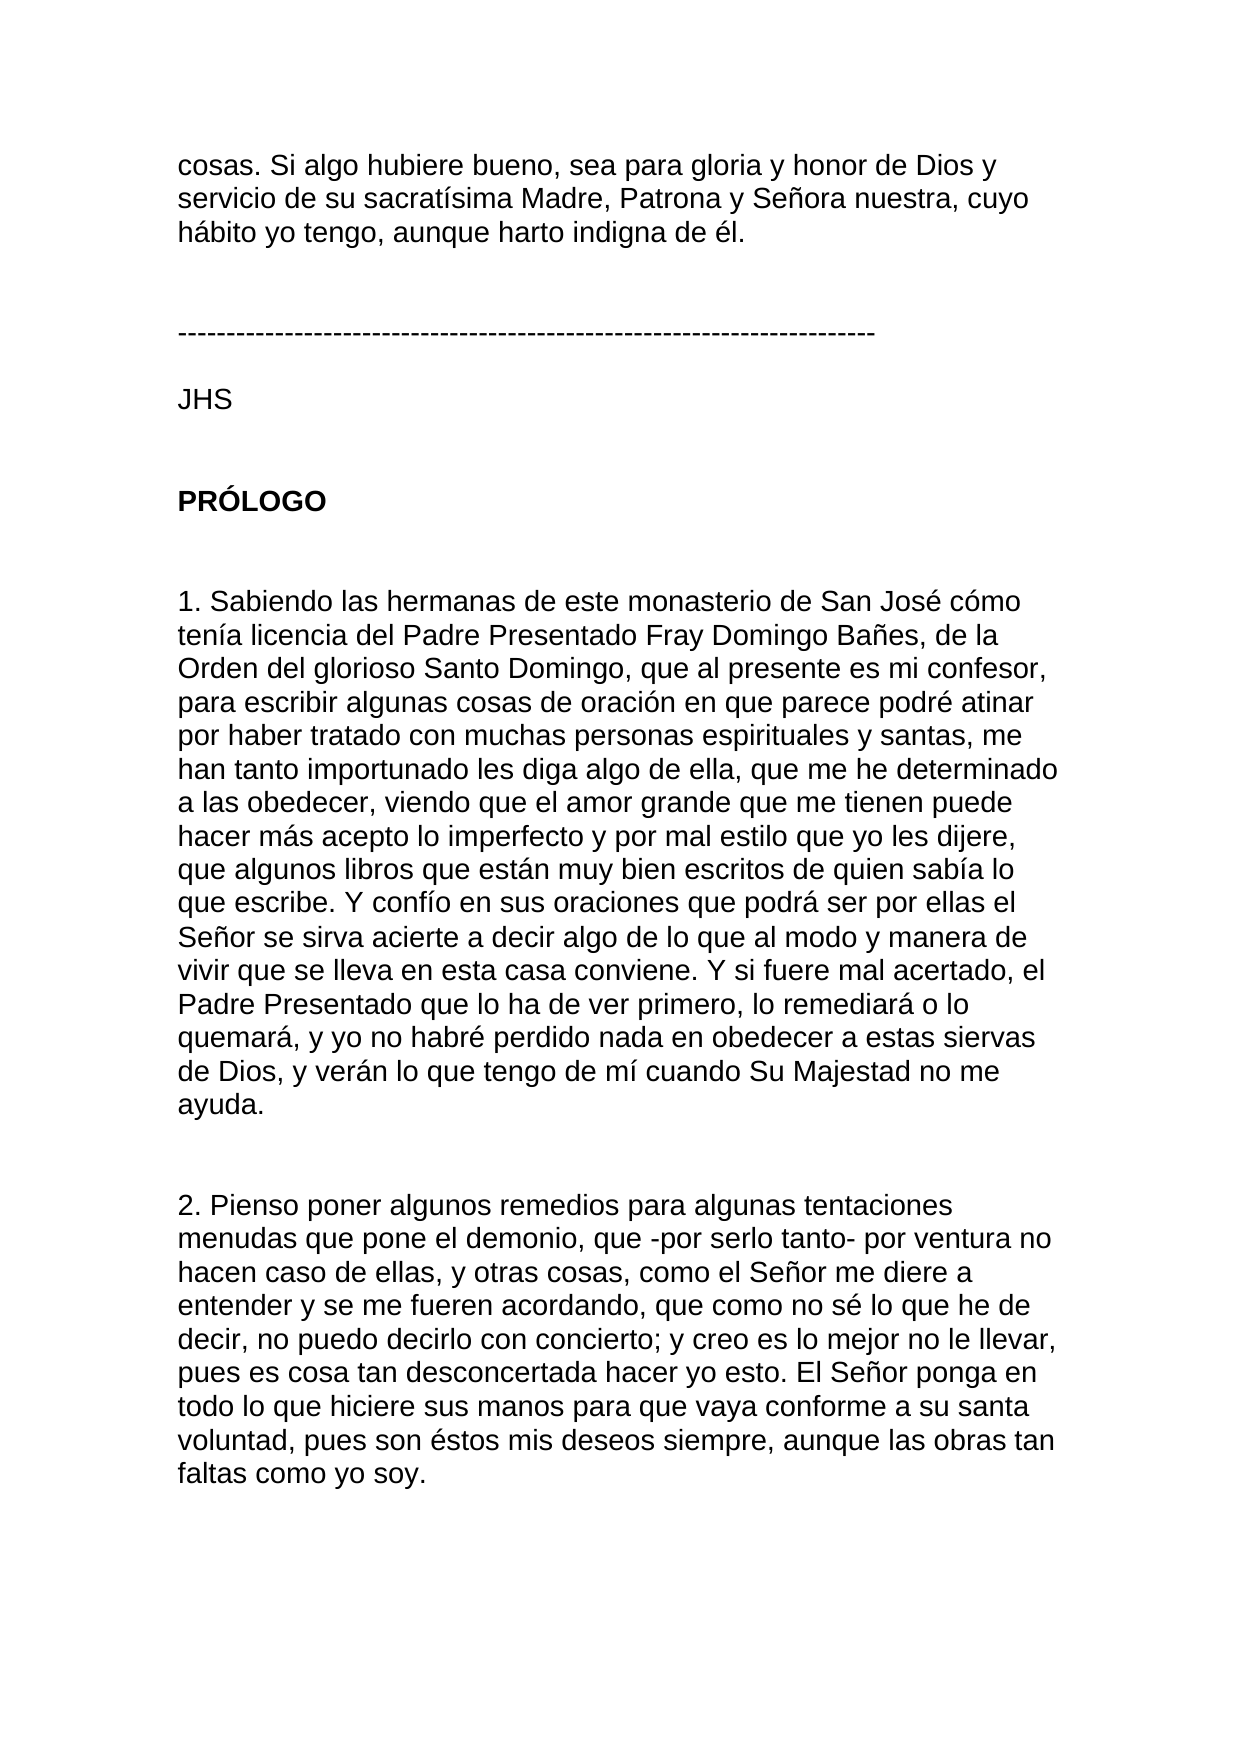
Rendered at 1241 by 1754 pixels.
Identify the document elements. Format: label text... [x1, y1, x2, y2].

text PRÓLOGO [177, 483, 1071, 517]
text 1. Sabiendo las hermanas de este monasterio de San José cómo tenía licencia del Padre Presentado Fray Domingo Bañes, de la Orden del glorioso Santo Domingo, que al presente es mi confesor, para escribir algunas cosas de oración en que parece podré atinar por haber tratado con muchas personas espirituales y santas, me han tanto importunado les diga algo de ella, que me he determinado a las obedecer, viendo que el amor grande que me tienen puede hacer más acepto lo imperfecto y por mal estilo que yo les dijere, que algunos libros que están muy bien escritos de quien sabía lo [177, 584, 1065, 886]
text Señor se sirva acierte a decir algo de lo que al modo y manera de vivir que se lleva en esta casa conviene. Y si fuere mal acertado, el Padre Presentado que lo ha de ver primero, lo remediará o lo quemará, y yo no habré perdido nada en obedecer a estas siervas de Dios, y verán lo que tengo de mí cuando Su Majestad no me ayuda. [177, 919, 1052, 1121]
text que escribe. Y confío en sus oraciones que podrá ser por ellas el [177, 886, 1071, 919]
text 2. Pienso poner algunos remedios para algunas tentaciones menudas que pone el demonio, que -por serlo tanto- por ventura no hacen caso de ellas, y otras cosas, como el Señor me diere a entender y se me fueren acordando, que como no sé lo que he de decir, no puedo decirlo con concierto; y creo es lo mejor no le llevar, pues es cosa tan desconcertada hacer yo esto. El Señor ponga en todo lo que hiciere sus manos para que vaya conforme a su santa voluntad, pues son éstos mis deseos siempre, aunque las obras tan faltas como yo soy. [177, 1188, 1063, 1490]
text ------------------------------------------------------------------------ JHS [177, 315, 882, 416]
text cosas. Si algo hubiere bueno, sea para gloria y honor de Dios y servicio de su sacratísima Madre, Patrona y Señora nuestra, cuyo hábito yo tengo, aunque harto indigna de él. [177, 148, 1036, 248]
